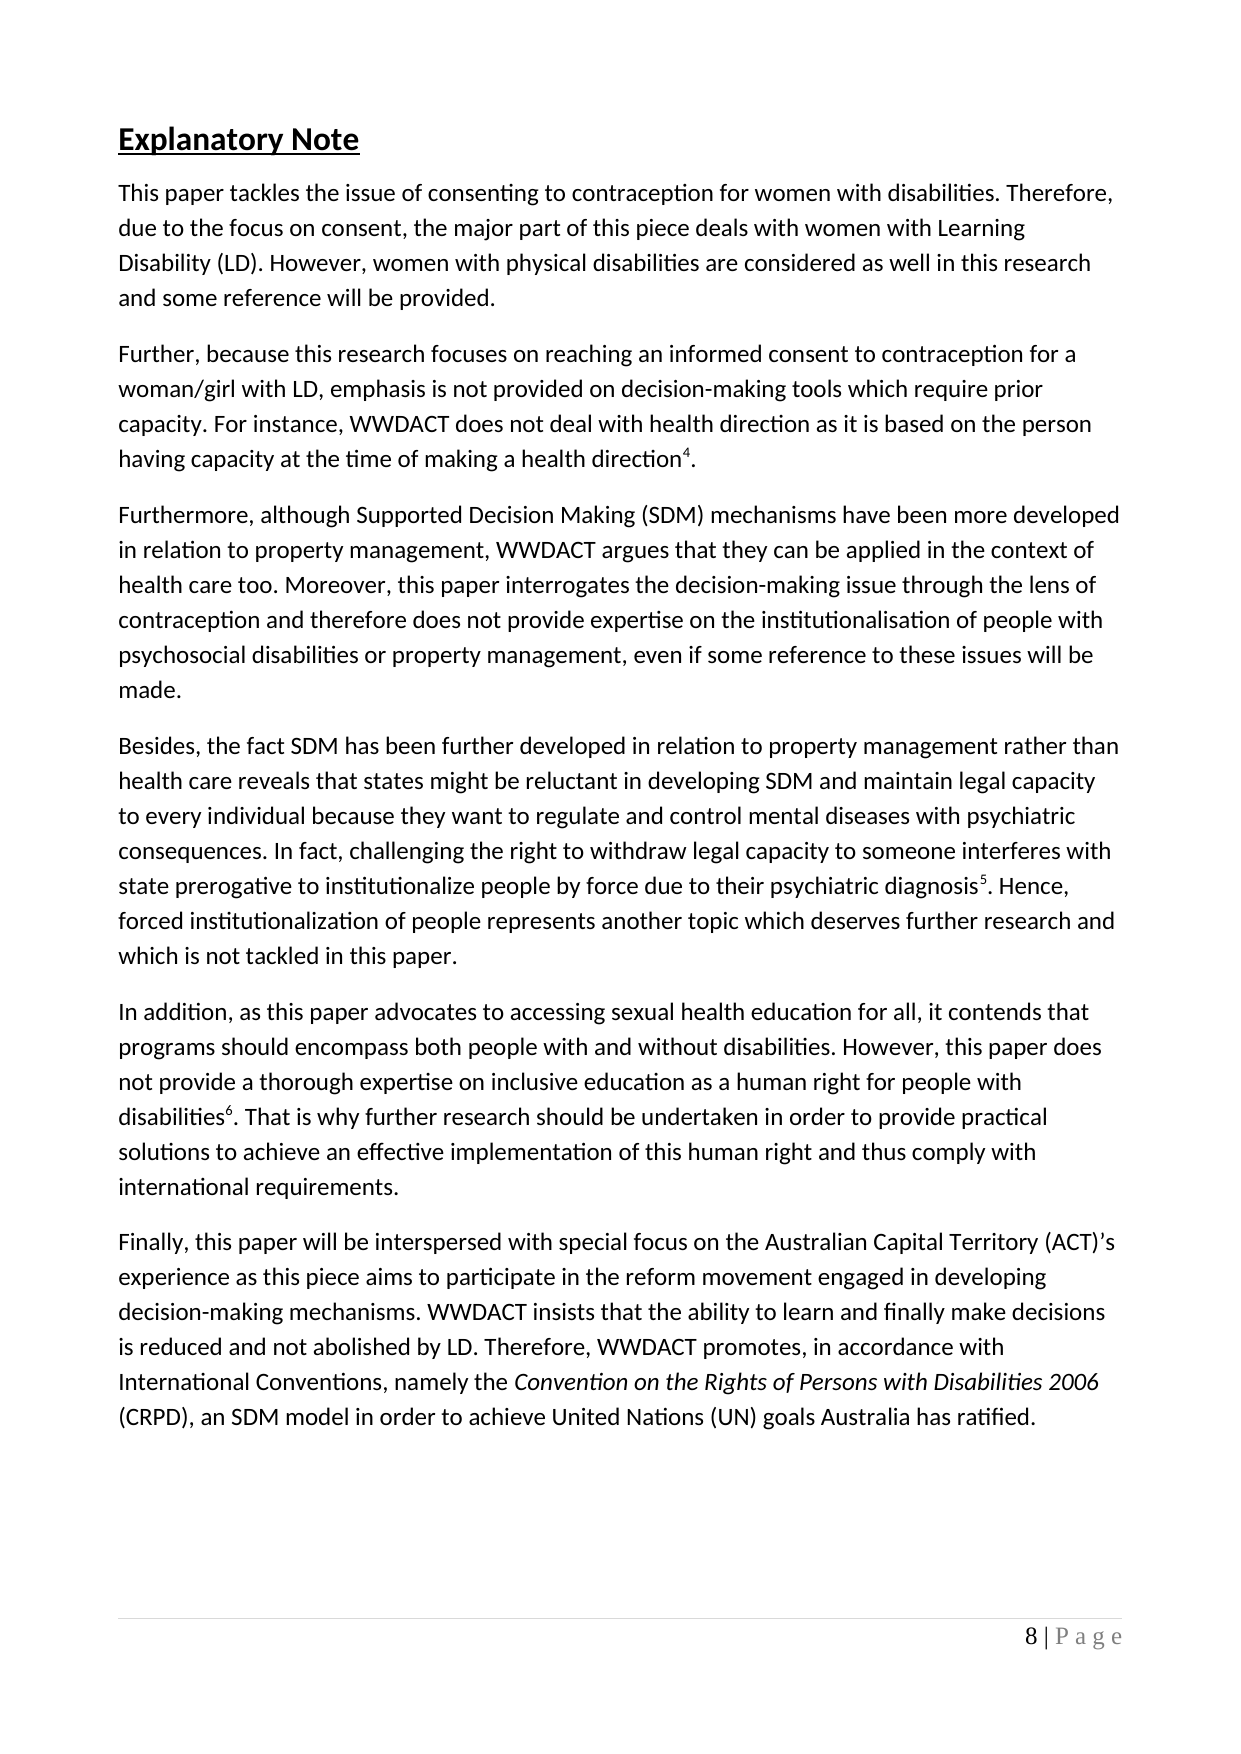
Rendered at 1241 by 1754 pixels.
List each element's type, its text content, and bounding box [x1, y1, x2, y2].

text This paper tackles the issue of consenting to contraception for women with disabilities. Therefore, due to the focus on consent, the major part of this piece deals with women with Learning Disability (LD). However, women with physical disabilities are considered as well in this research and some reference will be provided. [118, 177, 1122, 313]
text Furthermore, although Supported Decision Making (SDM) mechanisms have been more developed in relation to property management, WWDACT argues that they can be applied in the context of health care too. Moreover, this paper interrogates the decision-making issue through the lens of contraception and therefore does not provide expertise on the institutionalisation of people with psychosocial disabilities or property management, even if some reference to these issues will be made. [118, 499, 1122, 704]
text In addition, as this paper advocates to accessing sexual health education for all, it contends that programs should encompass both people with and without disabilities. However, this paper does not provide a thorough expertise on inclusive education as a human right for people with disabilities. That is why further research should be undertaken in order to provide practical solutions to achieve an effective implementation of this human right and thus comply with international requirements. [118, 996, 1122, 1201]
text Explanatory Note [118, 118, 1122, 159]
text Further, because this research focuses on reaching an informed consent to contraception for a woman/girl with LD, emphasis is not provided on decision-making tools which require prior capacity. For instance, WWDACT does not deal with health direction as it is based on the person having capacity at the time of making a health direction. [118, 338, 1122, 474]
text Finally, this paper will be interspersed with special focus on the Australian Capital Territory (ACT)’s experience as this piece aims to participate in the reform movement engaged in developing decision-making mechanisms. WWDACT insists that the ability to learn and finally make decisions is reduced and not abolished by LD. Therefore, WWDACT promotes, in accordance with International Conventions, namely the Convention on the Rights of Persons with Disabilities 2006 (CRPD), an SDM model in order to achieve United Nations (UN) goals Australia has ratified. [118, 1227, 1122, 1432]
text Besides, the fact SDM has been further developed in relation to property management rather than health care reveals that states might be reluctant in developing SDM and maintain legal capacity to every individual because they want to regulate and control mental diseases with psychiatric consequences. In fact, challenging the right to withdraw legal capacity to someone interferes with state prerogative to institutionalize people by force due to their psychiatric diagnosis. Hence, forced institutionalization of people represents another topic which deserves further research and which is not tackled in this paper. [118, 730, 1122, 970]
